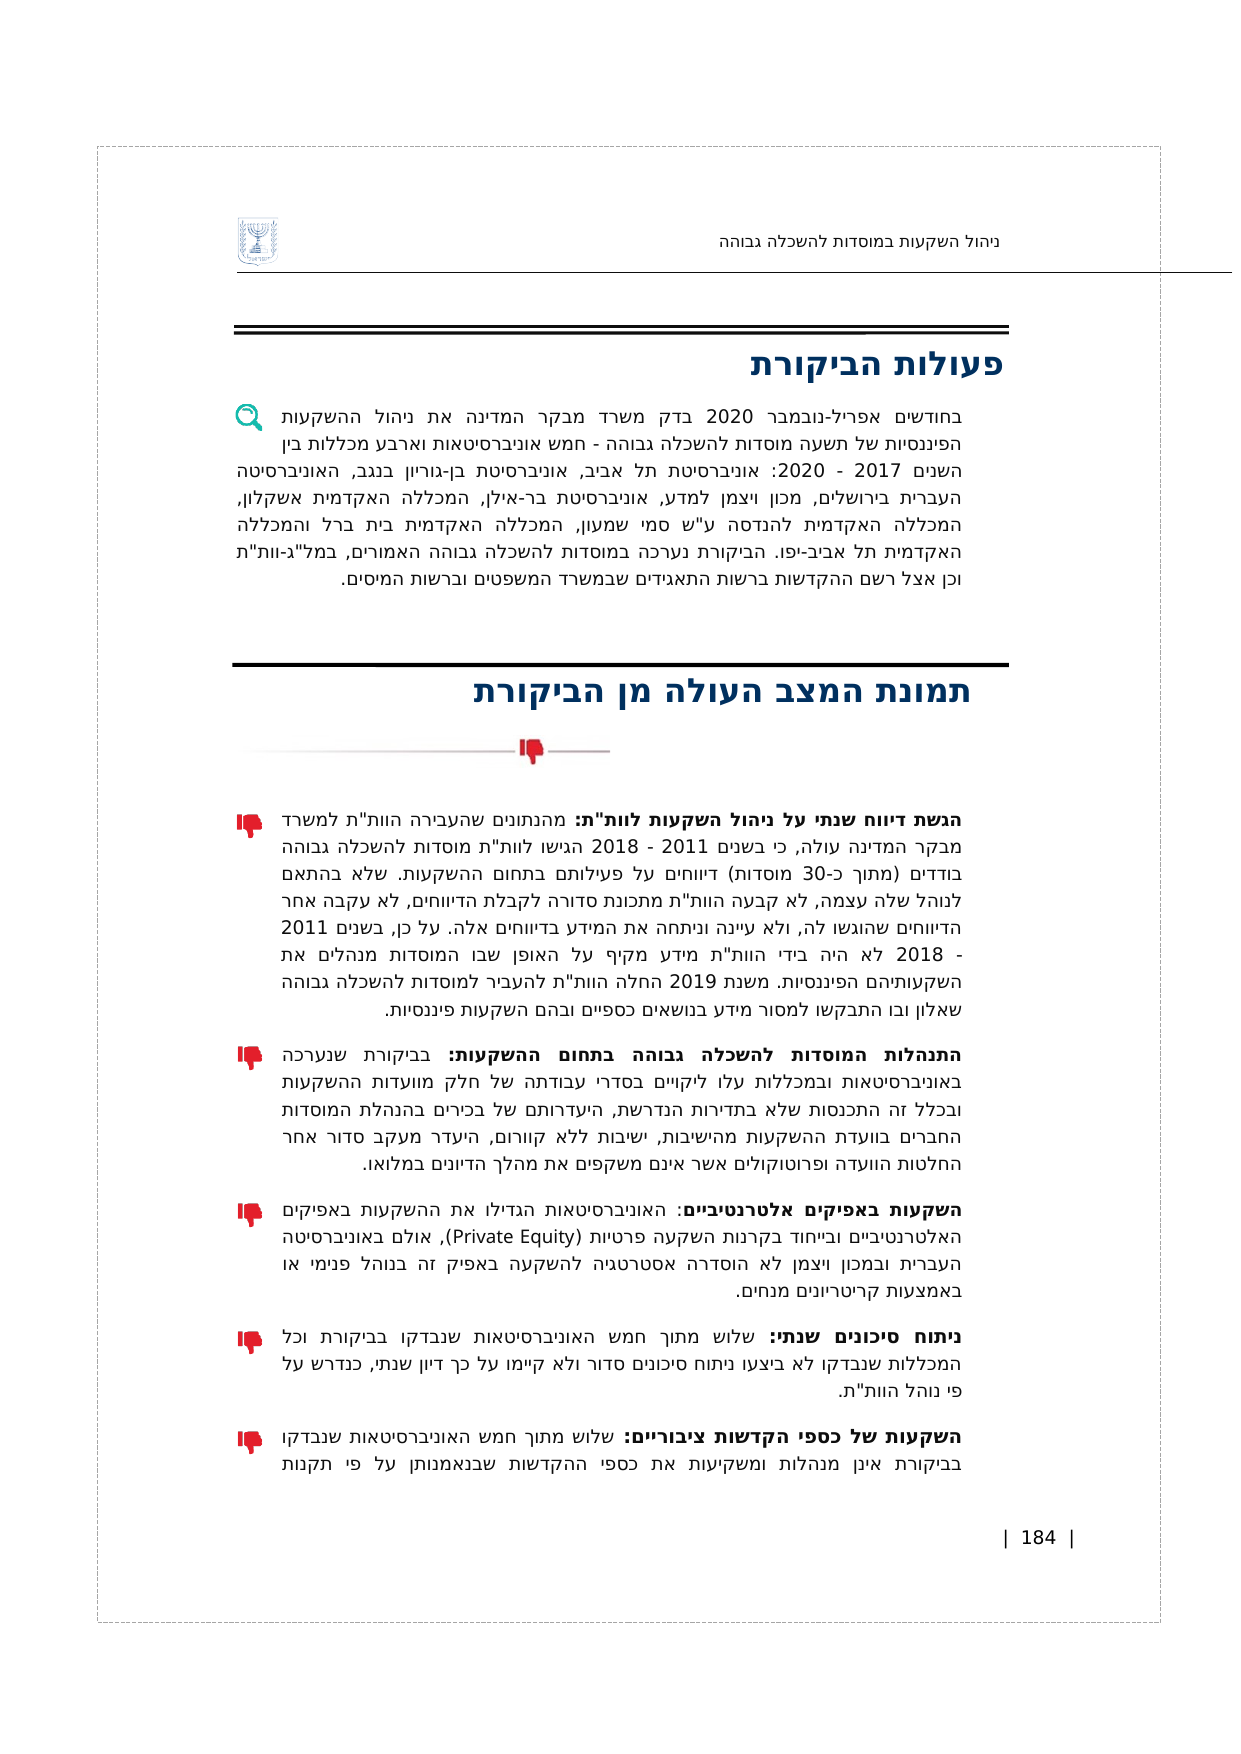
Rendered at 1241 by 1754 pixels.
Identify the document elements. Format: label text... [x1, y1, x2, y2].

text הגשת דיווח שנתי על ניהול השקעות לוות"ת: מהנתונים שהעבירה הוות"ת למשרד מבקר המדינה עולה, כי בשנים 2011 - 2018 הגישו לוות"ת מוסדות להשכלה גבוהה בודדים (מתוך כ-30 מוסדות) דיווחים על פעילותם בתחום ההשקעות. שלא בהתאם לנוהל שלה עצמה, לא קבעה הוות"ת מתכונת סדורה לקבלת הדיווחים, לא עקבה אחר הדיווחים שהוגשו לה, ולא עיינה וניתחה את המידע בדיווחים אלה. על כן, בשנים 2011 - 2018 לא היה בידי הוות"ת מידע מקיף על האופן שבו המוסדות מנהלים את השקעותיהם הפיננסיות. משנת 2019 החלה הוות"ת להעביר למוסדות להשכלה גבוהה שאלון ובו התבקשו למסור מידע בנושאים כספיים ובהם השקעות פיננסיות. [236, 805, 963, 1021]
picture [237, 735, 611, 768]
picture [236, 1045, 263, 1072]
text ניתוח סיכונים שנתי: שלוש מתוך חמש האוניברסיטאות שנבדקו בביקורת וכל המכללות שנבדקו לא ביצעו ניתוח סיכונים סדור ולא קיימו על כך דיון שנתי, כנדרש על פי נוהל הוות"ת. [236, 1321, 963, 1403]
text השקעות באפיקים אלטרנטיביים: האוניברסיטאות הגדילו את ההשקעות באפיקים האלטרנטיביים ובייחוד בקרנות השקעה פרטיות (Private Equity), אולם באוניברסיטה העברית ובמכון ויצמן לא הוסדרה אסטרטגיה להשקעה באפיק זה בנוהל פנימי או באמצעות קריטריונים מנחים. [236, 1194, 963, 1303]
picture [235, 404, 263, 431]
text פעולות הביקורת [236, 344, 1004, 383]
picture [236, 1202, 263, 1229]
picture [236, 1329, 263, 1356]
picture [236, 1429, 263, 1456]
text התנהלות המוסדות להשכלה גבוהה בתחום ההשקעות: בביקורת שנערכה באוניברסיטאות ובמכללות עלו ליקויים בסדרי עבודתה של חלק מוועדות ההשקעות ובכלל זה התכנסות שלא בתדירות הנדרשת, היעדרותם של בכירים בהנהלת המוסדות החברים בוועדת ההשקעות מהישיבות, ישיבות ללא קוורום, היעדר מעקב סדור אחר החלטות הוועדה ופרוטוקולים אשר אינם משקפים את מהלך הדיונים במלואו. [236, 1040, 963, 1176]
picture [235, 813, 263, 840]
text בחודשים אפריל-נובמבר 2020 בדק משרד מבקר המדינה את ניהול ההשקעות הפיננסיות של תשעה מוסדות להשכלה גבוהה - חמש אוניברסיטאות וארבע מכללות בין השנים 2017 - 2020: אוניברסיטת תל אביב, אוניברסיטת בן-גוריון בנגב, האוניברסיטה העברית בירושלים, מכון ויצמן למדע, אוניברסיטת בר-אילן, המכללה האקדמית אשקלון, המכללה האקדמית להנדסה ע"ש סמי שמעון, המכללה האקדמית בית ברל והמכללה האקדמית תל אביב-יפו. הביקורת נערכה במוסדות להשכלה גבוהה האמורים, במל"ג-וות"ת וכן אצל רשם ההקדשות ברשות התאגידים שבמשרד המשפטים וברשות המיסים. [236, 402, 963, 591]
